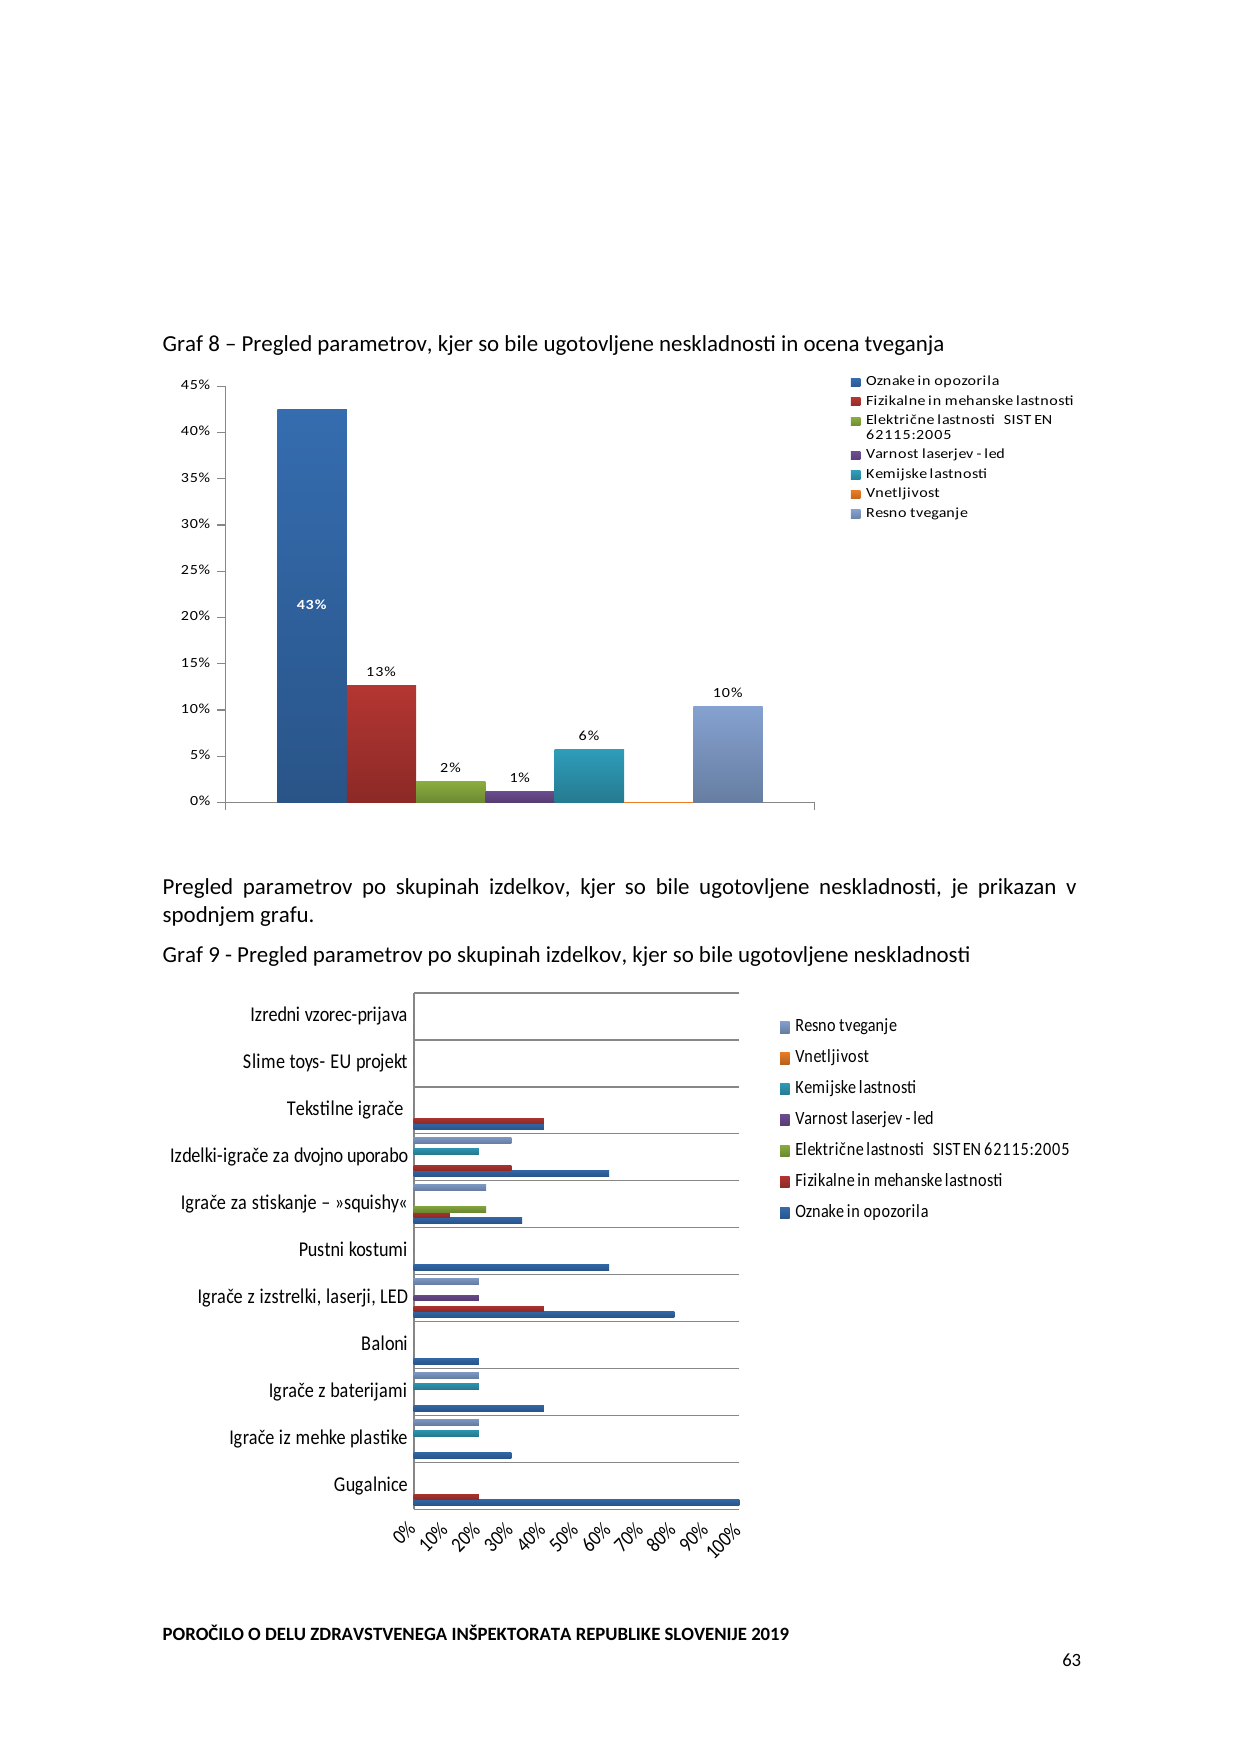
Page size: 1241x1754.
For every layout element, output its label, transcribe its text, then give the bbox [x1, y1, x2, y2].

text Pregled parametrov po skupinah izdelkov, kjer so bile ugotovljene neskladnosti, je prikazan v spodnjem grafu. [162, 872, 1078, 928]
text Graf 9 - Pregled parametrov po skupinah izdelkov, kjer so bile ugotovljene neskladnosti [162, 940, 1078, 968]
text Graf 8 – Pregled parametrov, kjer so bile ugotovljene neskladnosti in ocena tveganja [162, 329, 1078, 357]
